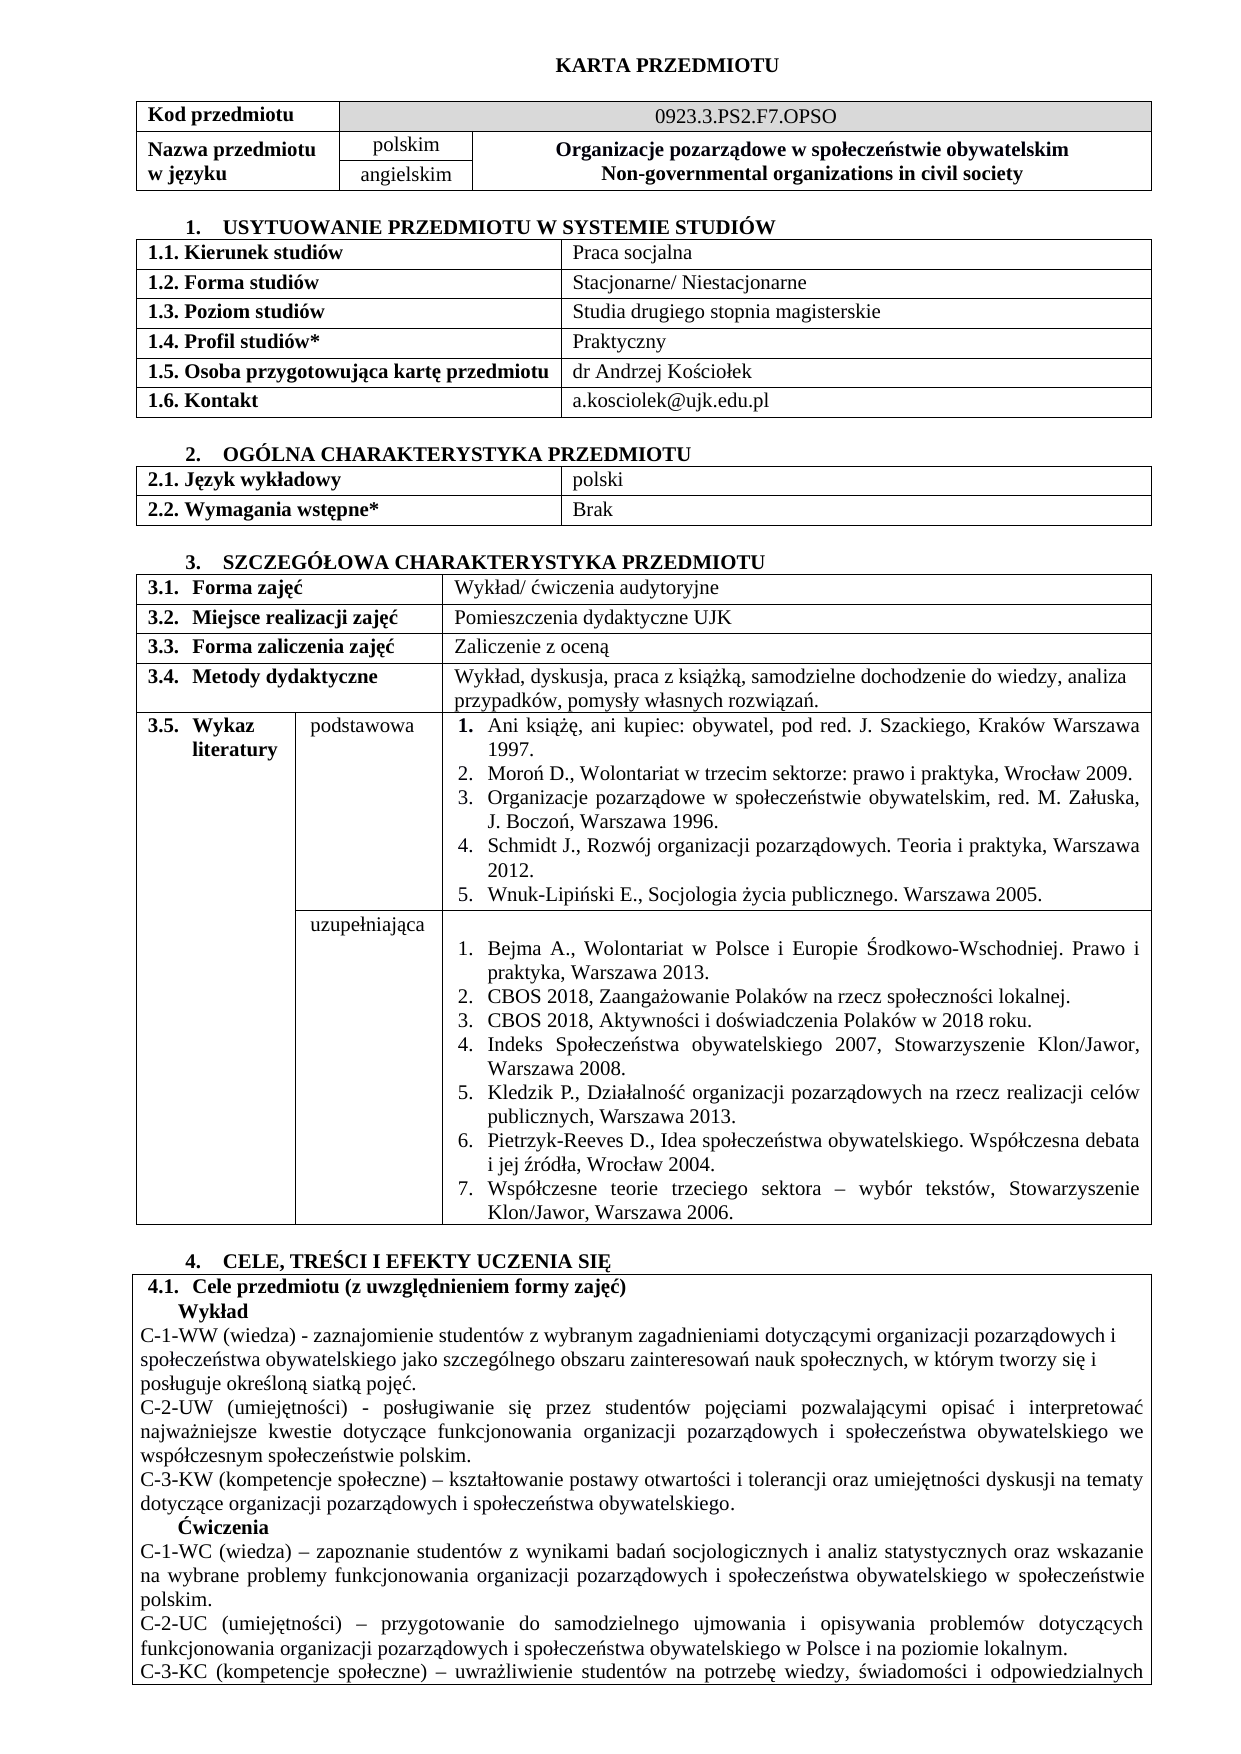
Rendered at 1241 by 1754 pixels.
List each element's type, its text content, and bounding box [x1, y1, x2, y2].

table_header 0923.3.PS2.F7.OPSO [340, 102, 1151, 131]
table_header 1.1. Kierunek studiów [137, 240, 561, 269]
table_cell 1.6. Kontakt [137, 388, 561, 417]
table_header Wykład/ ćwiczenia audytoryjne [443, 575, 1151, 604]
table_header Praca socjalna [562, 240, 1151, 269]
table_cell angielskim [340, 161, 472, 190]
table_cell Pomieszczenia dydaktyczne UJK [443, 605, 1151, 633]
table_cell Studia drugiego stopnia magisterskie [562, 299, 1151, 328]
text KARTA PRZEDMIOTU [148, 53, 1187, 77]
table_cell 1.2. Forma studiów [137, 270, 561, 298]
list CELE, TREŚCI I EFEKTY UCZENIA SIĘ [185, 1249, 1187, 1273]
table_cell dr Andrzej Kościołek [562, 359, 1151, 387]
table_cell Metody dydaktyczne [137, 664, 442, 712]
list OGÓLNA CHARAKTERYSTYKA PRZEDMIOTU [185, 442, 1187, 466]
table_header Kod przedmiotu [137, 102, 339, 131]
table_cell podstawowa [296, 713, 442, 910]
table_cell polskim [340, 132, 472, 160]
table_cell 2.2. Wymagania wstępne* [137, 496, 561, 525]
list SZCZEGÓŁOWA CHARAKTERYSTYKA PRZEDMIOTU [185, 550, 1187, 574]
table_cell Wykład, dyskusja, praca z książką, samodzielne dochodzenie do wiedzy, analiza przypadków, pomysły własnych rozwiązań. [443, 664, 1151, 712]
table_cell Organizacje pozarządowe w społeczeństwie obywatelskim Non-governmental organizations in civil society [473, 132, 1151, 190]
table_header Forma zajęć [137, 575, 442, 604]
table_cell Bejma A., Wolontariat w Polsce i Europie Środkowo-Wschodniej. Prawo i praktyka, Warszawa 2013. CBOS 2018, Zaangażowanie Polaków na rzecz społeczności lokalnej. CBOS 2018, Aktywności i doświadczenia Polaków w 2018 roku. Indeks Społeczeństwa obywatelskiego 2007, Stowarzyszenie Klon/Jawor, Warszawa 2008. Kledzik P., Działalność organizacji pozarządowych na rzecz realizacji celów publicznych, Warszawa 2013. Pietrzyk-Reeves D., Idea społeczeństwa obywatelskiego. Współczesna debata i jej źródła, Wrocław 2004. Współczesne teorie trzeciego sektora – wybór tekstów, Stowarzyszenie Klon/Jawor, Warszawa 2006. [443, 911, 1151, 1224]
table_cell Zaliczenie z oceną [443, 634, 1151, 663]
table_cell Forma zaliczenia zajęć [137, 634, 442, 663]
table_cell Brak [562, 496, 1151, 525]
table_header 2.1. Język wykładowy [137, 467, 561, 495]
table_cell uzupełniająca [296, 911, 442, 1224]
table_cell Stacjonarne/ Niestacjonarne [562, 270, 1151, 298]
table_cell a.kosciolek@ujk.edu.pl [562, 388, 1151, 417]
table_cell 1.4. Profil studiów* [137, 329, 561, 357]
table_cell 1.3. Poziom studiów [137, 299, 561, 328]
table_cell Ani książę, ani kupiec: obywatel, pod red. J. Szackiego, Kraków Warszawa 1997. Moroń D., Wolontariat w trzecim sektorze: prawo i praktyka, Wrocław 2009. Organizacje pozarządowe w społeczeństwie obywatelskim, red. M. Załuska, J. Boczoń, Warszawa 1996. Schmidt J., Rozwój organizacji pozarządowych. Teoria i praktyka, Warszawa 2012. Wnuk-Lipiński E., Socjologia życia publicznego. Warszawa 2005. [443, 713, 1151, 910]
table_cell 1.5. Osoba przygotowująca kartę przedmiotu [137, 359, 561, 387]
table_cell Miejsce realizacji zajęć [137, 605, 442, 633]
table_cell Praktyczny [562, 329, 1151, 357]
table_header polski [562, 467, 1151, 495]
table_cell Nazwa przedmiotu w języku [137, 132, 339, 190]
list USYTUOWANIE PRZEDMIOTU W SYSTEMIE STUDIÓW [185, 215, 1187, 239]
table_cell Wykaz literatury [137, 713, 295, 1224]
